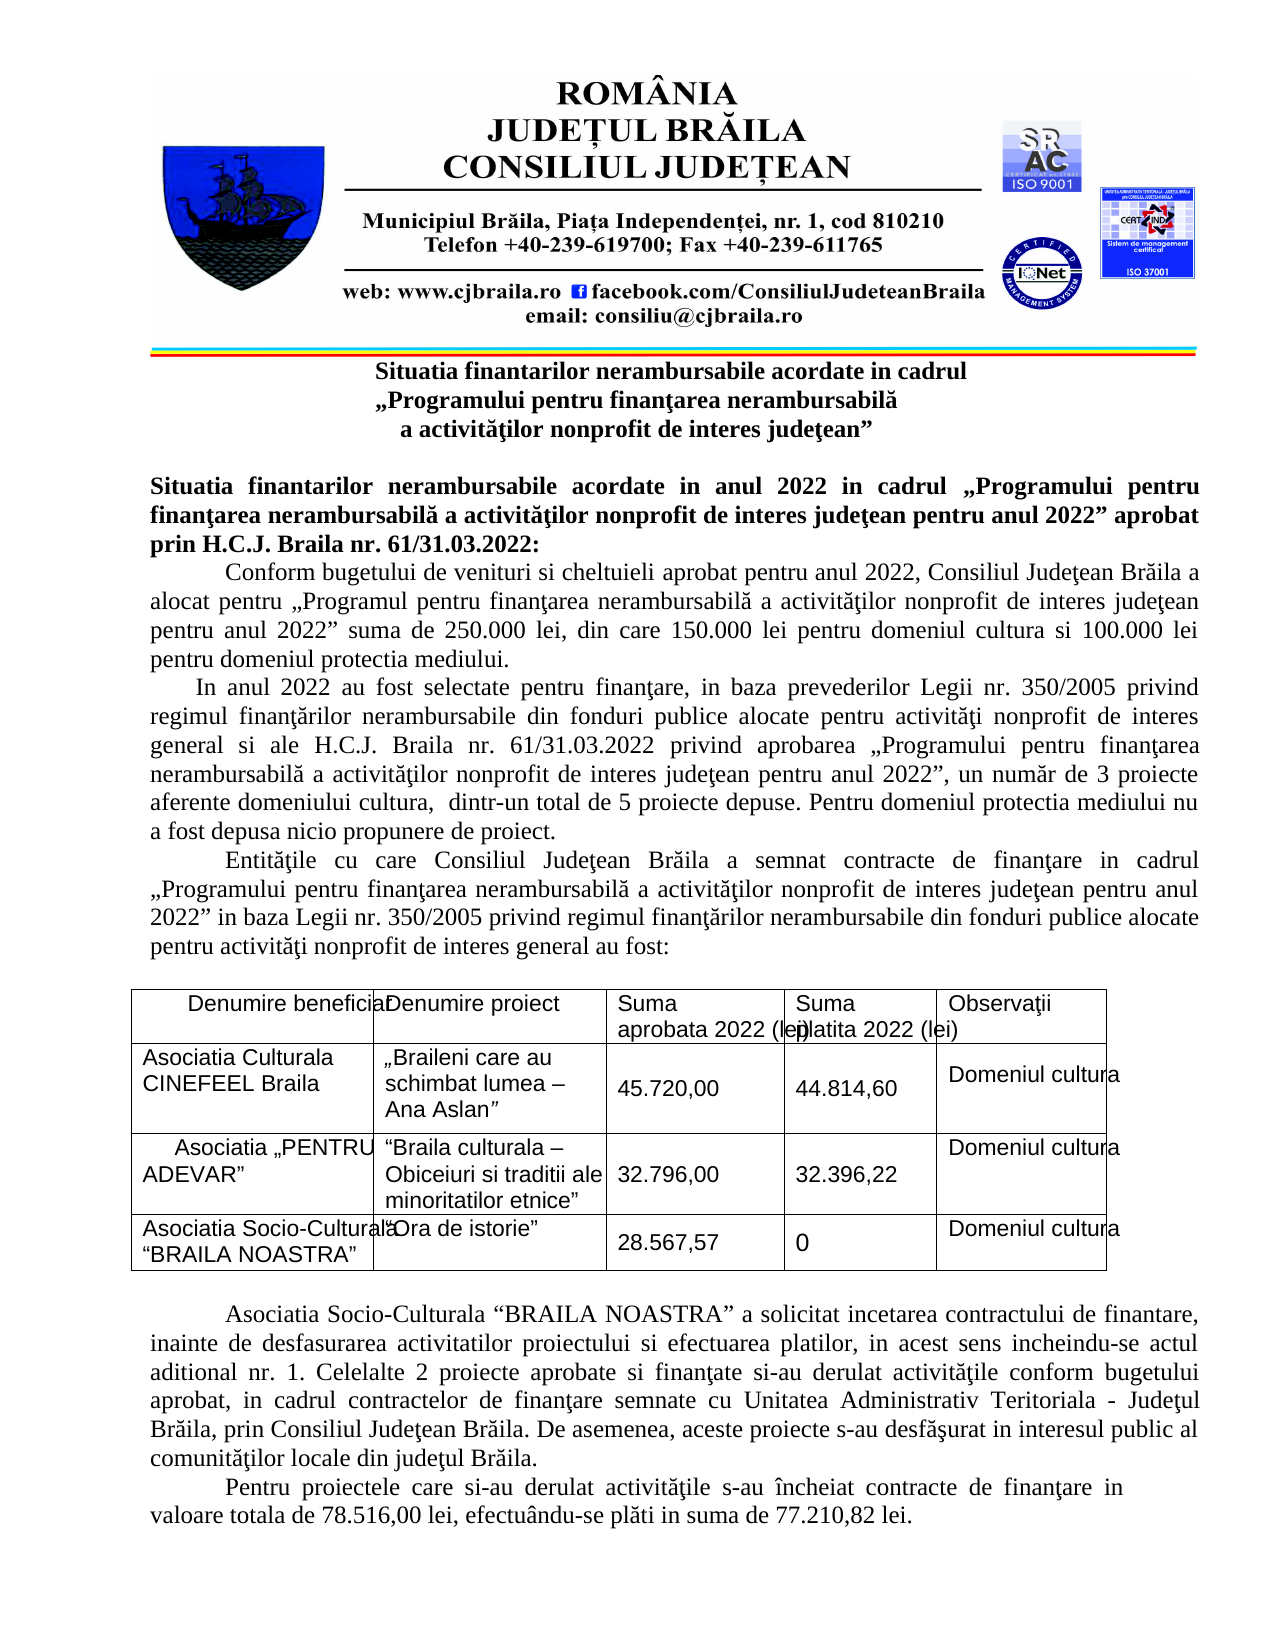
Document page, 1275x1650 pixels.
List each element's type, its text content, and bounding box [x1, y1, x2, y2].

text Asociatia Socio-Culturala “BRAILA NOASTRA” a solicitat incetarea contractului de finantare, inainte de desfasurarea activitatilor proiectului si efectuarea platilor, in acest sens incheindu-se actul aditional nr. 1. Celelalte 2 proiecte aprobate si finanţate si-au derulat activităţile conform bugetului aprobat, in cadrul contractelor de finanţare semnate cu Unitatea Administrativ Teritoriala - Judeţul Brăila, prin Consiliul Judeţean Brăila. De asemenea, aceste proiecte s-au desfăşurat in interesul public al comunităţilor locale din judeţul Brăila. [150, 1299, 1200, 1472]
table_cell Asociatia Culturala CINEFEEL Braila [132, 1044, 373, 1133]
table_header Suma aprobata 2022 (lei) [607, 990, 784, 1042]
table_cell Asociatia „PENTRU ADEVAR” [132, 1134, 373, 1213]
table_cell “Ora de istorie” [374, 1215, 606, 1269]
table_cell 45.720,00 [607, 1044, 784, 1133]
text a activităţilor nonprofit de interes judeţean” [375, 414, 1125, 442]
text „Programului pentru finanţarea nerambursabilă [300, 385, 1125, 414]
table_cell Domeniul cultura [937, 1134, 1106, 1213]
table_header Suma platita 2022 (lei) [785, 990, 936, 1042]
picture [150, 75, 1197, 357]
table_cell Asociatia Socio-Culturala “BRAILA NOASTRA” [132, 1215, 373, 1269]
text Situatia finantarilor nerambursabile acordate in anul 2022 in cadrul „Programului pentru finanţarea nerambursabilă a activităţilor nonprofit de interes judeţean pentru anul 2022” aprobat prin H.C.J. Braila nr. 61/31.03.2022: [150, 471, 1200, 557]
table_cell “Braila culturala – Obiceiuri si traditii ale minoritatilor etnice” [374, 1134, 606, 1213]
table_cell „Braileni care au schimbat lumea – Ana Aslan” [374, 1044, 606, 1133]
table_cell Domeniul cultura [937, 1044, 1106, 1133]
table_cell 32.796,00 [607, 1134, 784, 1213]
table_cell 28.567,57 [607, 1215, 784, 1269]
text Conform bugetului de venituri si cheltuieli aprobat pentru anul 2022, Consiliul Judeţean Brăila a alocat pentru „Programul pentru finanţarea nerambursabilă a activităţilor nonprofit de interes judeţean pentru anul 2022” suma de 250.000 lei, din care 150.000 lei pentru domeniul cultura si 100.000 lei pentru domeniul protectia mediului. [150, 557, 1200, 672]
table_cell 32.396,22 [785, 1134, 936, 1213]
text In anul 2022 au fost selectate pentru finanţare, in baza prevederilor Legii nr. 350/2005 privind regimul finanţărilor nerambursabile din fonduri publice alocate pentru activităţi nonprofit de interes general si ale H.C.J. Braila nr. 61/31.03.2022 privind aprobarea „Programului pentru finanţarea nerambursabilă a activităţilor nonprofit de interes judeţean pentru anul 2022”, un număr de 3 proiecte aferente domeniului cultura, dintr-un total de 5 proiecte depuse. Pentru domeniul protectia mediului nu a fost depusa nicio propunere de proiect. [150, 672, 1200, 845]
table_cell 0 [785, 1215, 936, 1269]
text Situatia finantarilor nerambursabile acordate in cadrul [300, 357, 1125, 385]
table_header Observaţii [937, 990, 1106, 1042]
text Entităţile cu care Consiliul Judeţean Brăila a semnat contracte de finanţare in cadrul „Programului pentru finanţarea nerambursabilă a activităţilor nonprofit de interes judeţean pentru anul 2022” in baza Legii nr. 350/2005 privind regimul finanţărilor nerambursabile din fonduri publice alocate pentru activităţi nonprofit de interes general au fost: [150, 845, 1200, 960]
table_cell Domeniul cultura [937, 1215, 1106, 1269]
table_header Denumire proiect [374, 990, 606, 1042]
table_header Denumire beneficiar [132, 990, 373, 1042]
table_cell 44.814,60 [785, 1044, 936, 1133]
text Pentru proiectele care si-au derulat activităţile s-au încheiat contracte de finanţare in valoare totala de 78.516,00 lei, efectuându-se plăti in suma de 77.210,82 lei. [150, 1472, 1125, 1529]
